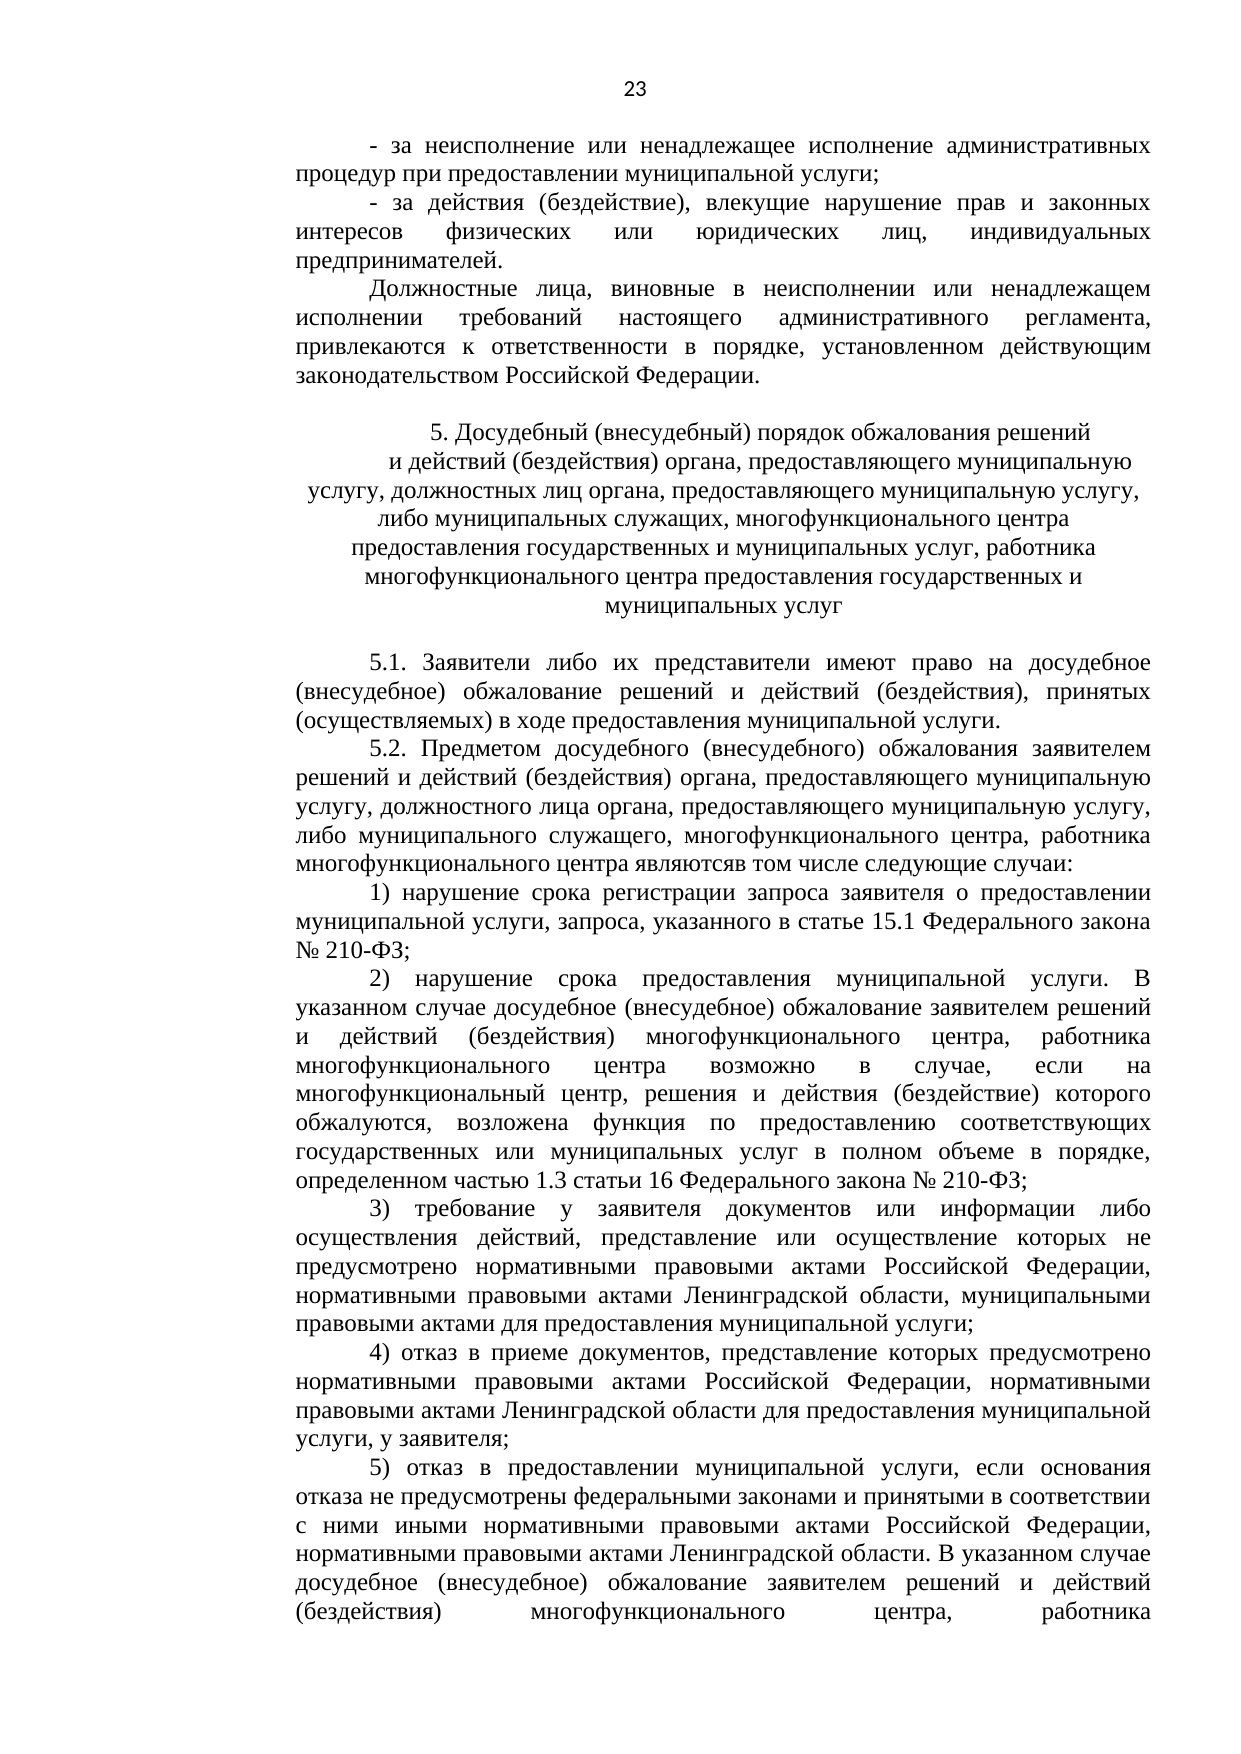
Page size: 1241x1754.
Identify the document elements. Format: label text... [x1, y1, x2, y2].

text 4) отказ в приеме документов, представление которых предусмотрено нормативными правовыми актами Российской Федерации, нормативными правовыми актами Ленинградской области для предоставления муниципальной услуги, у заявителя; [295, 1337, 1152, 1452]
text и действий (бездействия) органа, предоставляющего муниципальную услугу, должностных лиц органа, предоставляющего муниципальную услугу, либо муниципальных служащих, многофункционального центра предоставления государственных и муниципальных услуг, работника многофункционального центра предоставления государственных и муниципальных услуг [295, 446, 1152, 618]
text 3) требование у заявителя документов или информации либо осуществления действий, представление или осуществление которых не предусмотрено нормативными правовыми актами Российской Федерации, нормативными правовыми актами Ленинградской области, муниципальными правовыми актами для предоставления муниципальной услуги; [295, 1193, 1152, 1337]
text Должностные лица, виновные в неисполнении или ненадлежащем исполнении требований настоящего административного регламента, привлекаются к ответственности в порядке, установленном действующим законодательством Российской Федерации. [295, 273, 1152, 388]
text 5.2. Предметом досудебного (внесудебного) обжалования заявителем решений и действий (бездействия) органа, предоставляющего муниципальную услугу, должностного лица органа, предоставляющего муниципальную услугу, либо муниципального служащего, многофункционального центра, работника многофункционального центра являютсяв том числе следующие случаи: [295, 733, 1152, 877]
text 5.1. Заявители либо их представители имеют право на досудебное (внесудебное) обжалование решений и действий (бездействия), принятых (осуществляемых) в ходе предоставления муниципальной услуги. [295, 647, 1152, 733]
text 5. Досудебный (внесудебный) порядок обжалования решений [295, 417, 1152, 446]
text - за действия (бездействие), влекущие нарушение прав и законных интересов физических или юридических лиц, индивидуальных предпринимателей. [295, 187, 1152, 273]
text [295, 1452, 1152, 1625]
text 1) нарушение срока регистрации запроса заявителя о предоставлении муниципальной услуги, запроса, указанного в статье 15.1 Федерального закона № 210-ФЗ; [295, 877, 1152, 963]
text 2) нарушение срока предоставления муниципальной услуги. В указанном случае досудебное (внесудебное) обжалование заявителем решений и действий (бездействия) многофункционального центра, работника многофункционального центра возможно в случае, если на многофункциональный центр, решения и действия (бездействие) которого обжалуются, возложена функция по предоставлению соответствующих государственных или муниципальных услуг в полном объеме в порядке, определенном частью 1.3 статьи 16 Федерального закона № 210-ФЗ; [295, 963, 1152, 1193]
text - за неисполнение или ненадлежащее исполнение административных процедур при предоставлении муниципальной услуги; [295, 130, 1152, 187]
